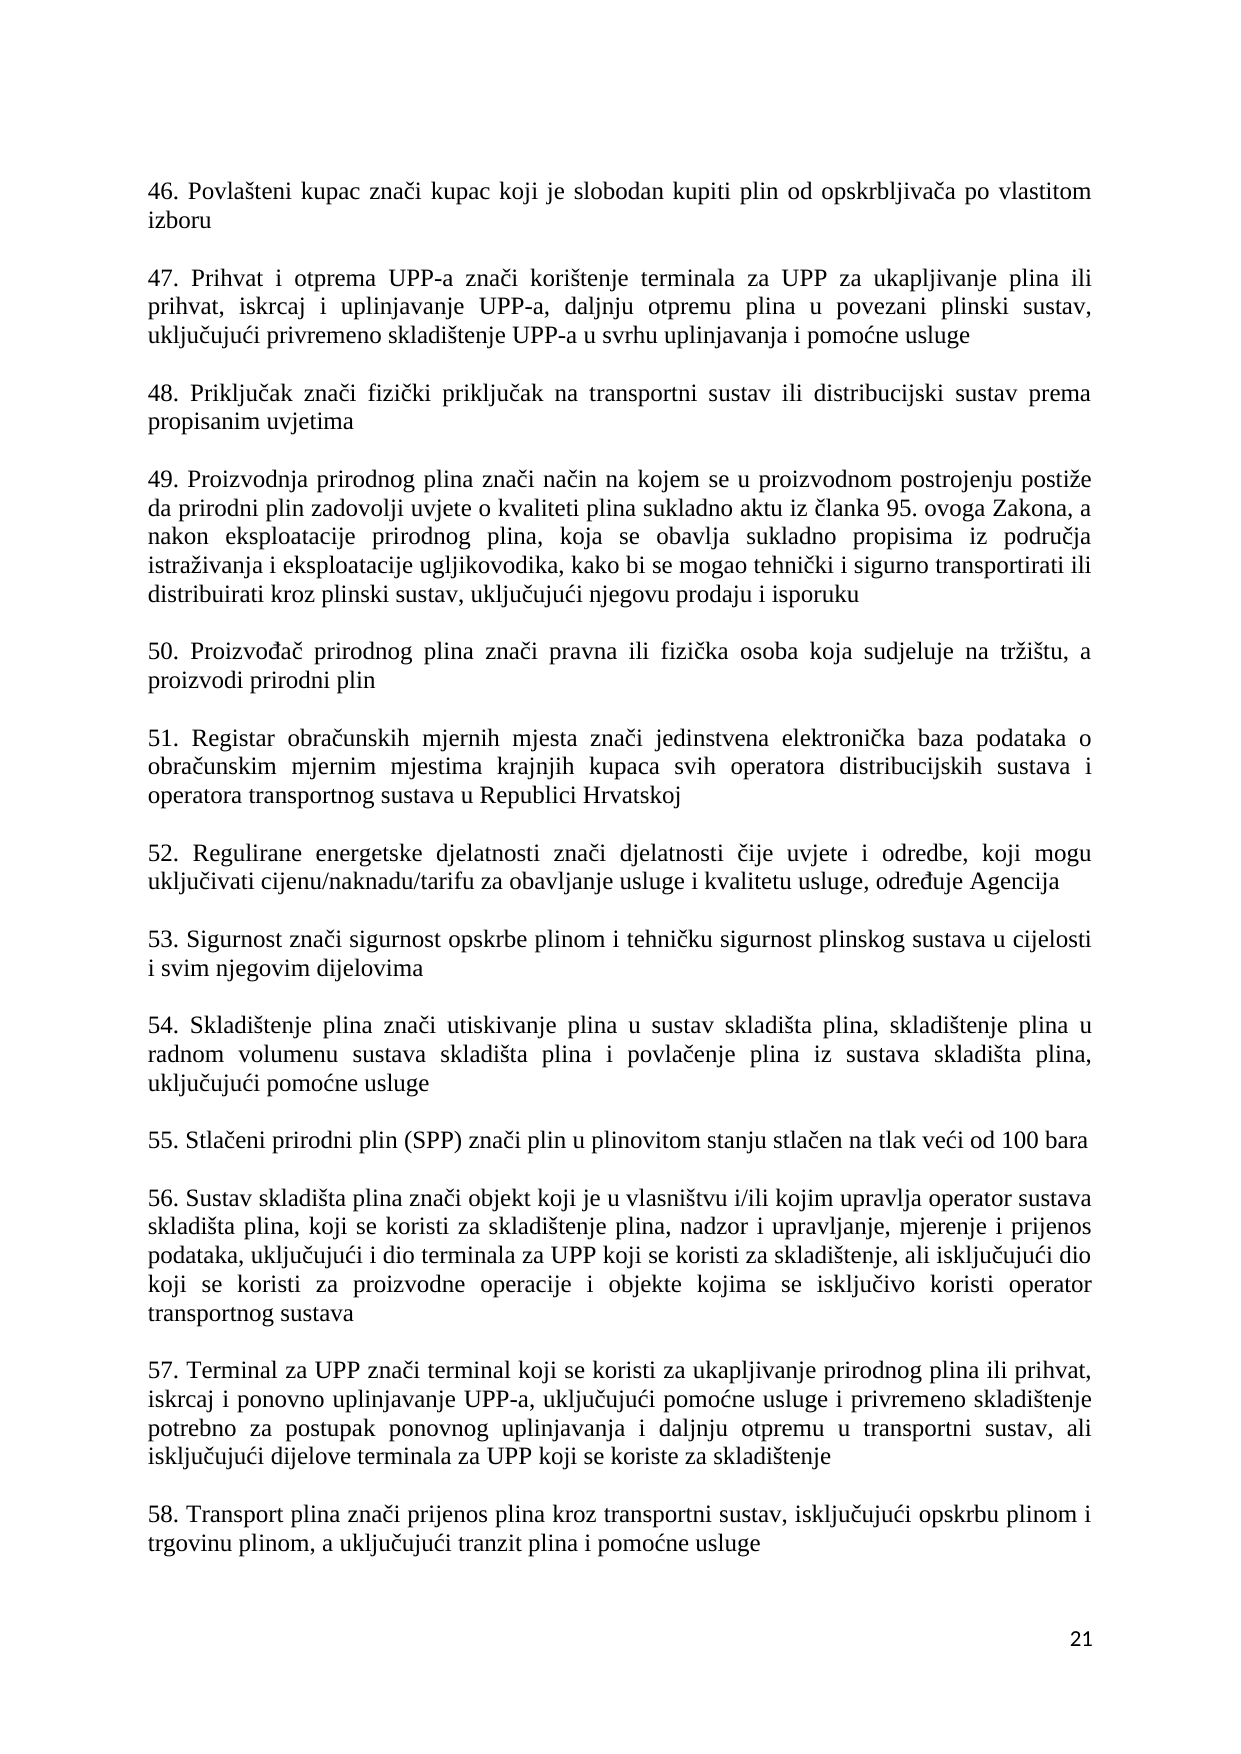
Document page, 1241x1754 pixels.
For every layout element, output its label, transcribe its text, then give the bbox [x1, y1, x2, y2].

text 57. Terminal za UPP znači terminal koji se koristi za ukapljivanje prirodnog plina ili prihvat, iskrcaj i ponovno uplinjavanje UPP-a, uključujući pomoćne usluge i privremeno skladištenje potrebno za postupak ponovnog uplinjavanja i daljnju otpremu u transportni sustav, ali isključujući dijelove terminala za UPP koji se koriste za skladištenje [148, 1355, 1093, 1470]
text 49. Proizvodnja prirodnog plina znači način na kojem se u proizvodnom postrojenju postiže da prirodni plin zadovolji uvjete o kvaliteti plina sukladno aktu iz članka 95. ovoga Zakona, a nakon eksploatacije prirodnog plina, koja se obavlja sukladno propisima iz područja istraživanja i eksploatacije ugljikovodika, kako bi se mogao tehnički i sigurno transportirati ili distribuirati kroz plinski sustav, uključujući njegovu prodaju i isporuku [148, 464, 1093, 608]
text 56. Sustav skladišta plina znači objekt koji je u vlasništvu i/ili kojim upravlja operator sustava skladišta plina, koji se koristi za skladištenje plina, nadzor i upravljanje, mjerenje i prijenos podataka, uključujući i dio terminala za UPP koji se koristi za skladištenje, ali isključujući dio koji se koristi za proizvodne operacije i objekte kojima se isključivo koristi operator transportnog sustava [148, 1183, 1093, 1326]
text 48. Priključak znači fizički priključak na transportni sustav ili distribucijski sustav prema propisanim uvjetima [148, 378, 1093, 435]
text 54. Skladištenje plina znači utiskivanje plina u sustav skladišta plina, skladištenje plina u radnom volumenu sustava skladišta plina i povlačenje plina iz sustava skladišta plina, uključujući pomoćne usluge [148, 1010, 1093, 1096]
text 50. Proizvođač prirodnog plina znači pravna ili fizička osoba koja sudjeluje na tržištu, a proizvodi prirodni plin [148, 636, 1093, 694]
text 55. Stlačeni prirodni plin (SPP) znači plin u plinovitom stanju stlačen na tlak veći od 100 bara [148, 1125, 1093, 1154]
text 47. Prihvat i otprema UPP-a znači korištenje terminala za UPP za ukapljivanje plina ili prihvat, iskrcaj i uplinjavanje UPP-a, daljnju otpremu plina u povezani plinski sustav, uključujući privremeno skladištenje UPP-a u svrhu uplinjavanja i pomoćne usluge [148, 263, 1093, 349]
text 58. Transport plina znači prijenos plina kroz transportni sustav, isključujući opskrbu plinom i trgovinu plinom, a uključujući tranzit plina i pomoćne usluge [148, 1499, 1093, 1556]
text 46. Povlašteni kupac znači kupac koji je slobodan kupiti plin od opskrbljivača po vlastitom izboru [148, 176, 1093, 234]
text 52. Regulirane energetske djelatnosti znači djelatnosti čije uvjete i odredbe, koji mogu uključivati cijenu/naknadu/tarifu za obavljanje usluge i kvalitetu usluge, određuje Agencija [148, 838, 1093, 895]
text 51. Registar obračunskih mjernih mjesta znači jedinstvena elektronička baza podataka o obračunskim mjernim mjestima krajnjih kupaca svih operatora distribucijskih sustava i operatora transportnog sustava u Republici Hrvatskoj [148, 723, 1093, 809]
text 53. Sigurnost znači sigurnost opskrbe plinom i tehničku sigurnost plinskog sustava u cijelosti i svim njegovim dijelovima [148, 924, 1093, 981]
